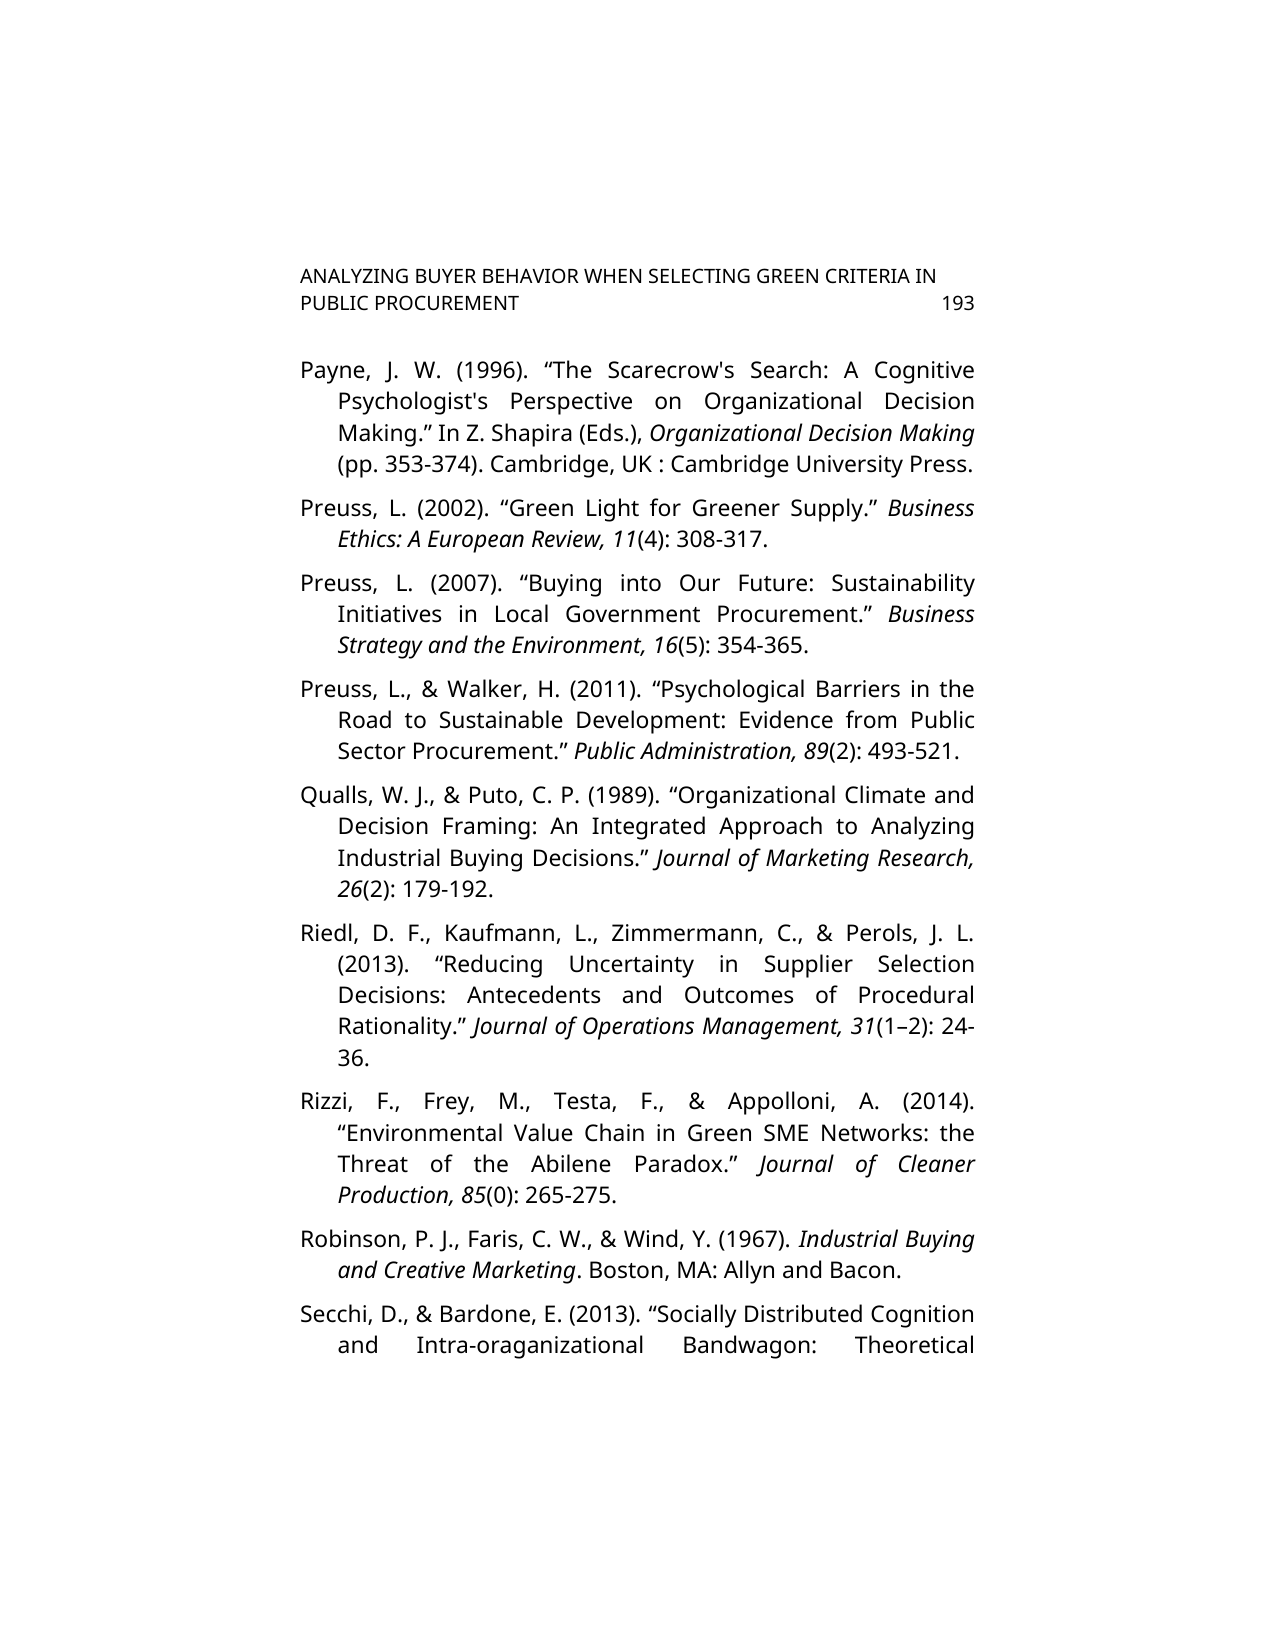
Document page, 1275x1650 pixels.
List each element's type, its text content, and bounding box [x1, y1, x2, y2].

text Preuss, L. (2002). “Green Light for Greener Supply.” Business Ethics: A European Review, 11(4): 308-317. [300, 491, 975, 554]
text Qualls, W. J., & Puto, C. P. (1989). “Organizational Climate and Decision Framing: An Integrated Approach to Analyzing Industrial Buying Decisions.” Journal of Marketing Research, 26(2): 179-192. [300, 779, 975, 904]
text Rizzi, F., Frey, M., Testa, F., & Appolloni, A. (2014). “Environmental Value Chain in Green SME Networks: the Threat of the Abilene Paradox.” Journal of Cleaner Production, 85(0): 265-275. [300, 1085, 975, 1210]
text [300, 1298, 975, 1360]
text Payne, J. W. (1996). “The Scarecrow's Search: A Cognitive Psychologist's Perspective on Organizational Decision Making.” In Z. Shapira (Eds.), Organizational Decision Making (pp. 353-374). Cambridge, UK : Cambridge University Press. [300, 354, 975, 479]
text Preuss, L. (2007). “Buying into Our Future: Sustainability Initiatives in Local Government Procurement.” Business Strategy and the Environment, 16(5): 354-365. [300, 566, 975, 660]
text Robinson, P. J., Faris, C. W., & Wind, Y. (1967). Industrial Buying and Creative Marketing. Boston, MA: Allyn and Bacon. [300, 1223, 975, 1285]
text Preuss, L., & Walker, H. (2011). “Psychological Barriers in the Road to Sustainable Development: Evidence from Public Sector Procurement.” Public Administration, 89(2): 493-521. [300, 673, 975, 766]
text Riedl, D. F., Kaufmann, L., Zimmermann, C., & Perols, J. L. (2013). “Reducing Uncertainty in Supplier Selection Decisions: Antecedents and Outcomes of Procedural Rationality.” Journal of Operations Management, 31(1–2): 24-36. [300, 916, 975, 1073]
